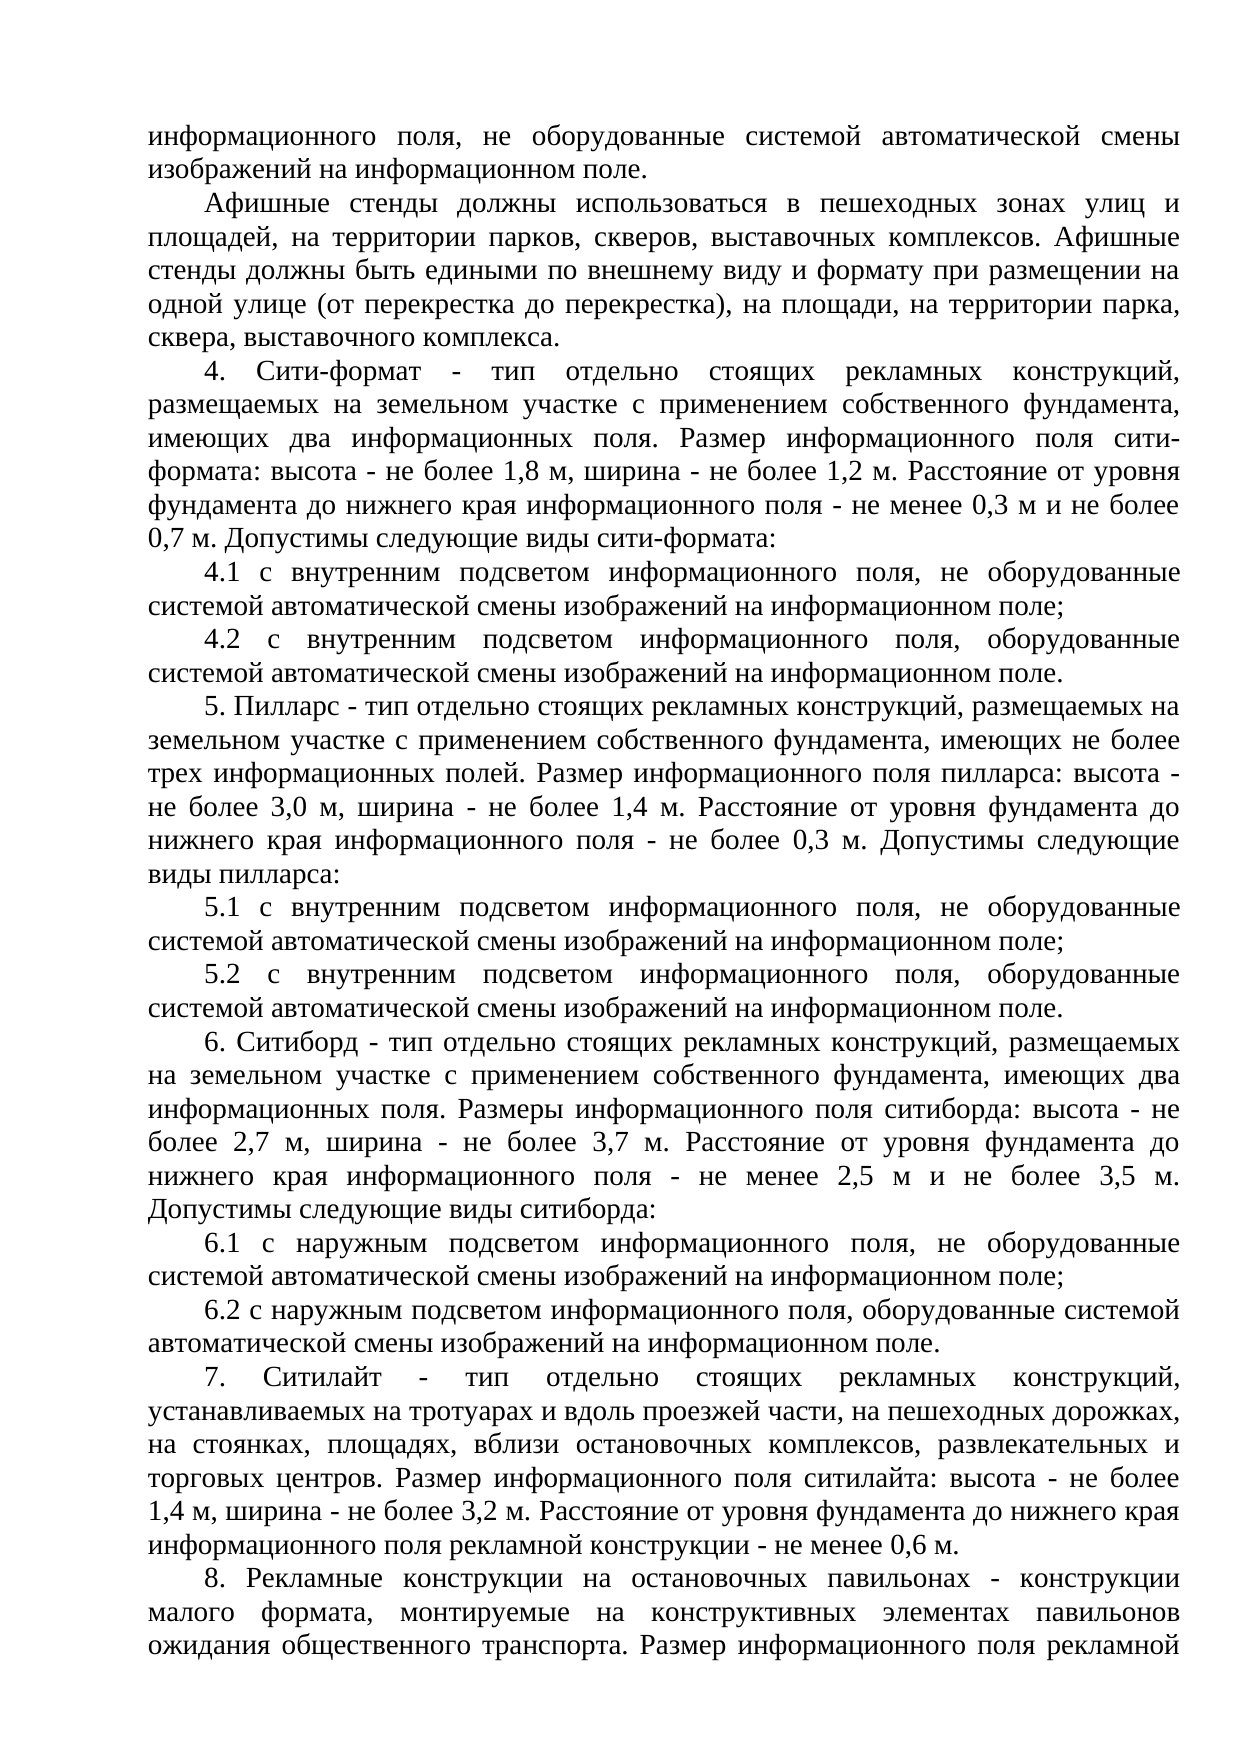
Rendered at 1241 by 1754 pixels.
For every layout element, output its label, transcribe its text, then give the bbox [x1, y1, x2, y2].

text 5.2 с внутренним подсветом информационного поля, оборудованные системой автоматической смены изображений на информационном поле. [148, 957, 1181, 1024]
text 4. Сити-формат - тип отдельно стоящих рекламных конструкций, размещаемых на земельном участке с применением собственного фундамента, имеющих два информационных поля. Размер информационного поля сити-формата: высота - не более 1,8 м, ширина - не более 1,2 м. Расстояние от уровня фундамента до нижнего края информационного поля - не менее 0,3 м и не более 0,7 м. Допустимы следующие виды сити-формата: [148, 353, 1181, 554]
text 6.2 с наружным подсветом информационного поля, оборудованные системой автоматической смены изображений на информационном поле. [148, 1292, 1181, 1359]
text 5.1 с внутренним подсветом информационного поля, не оборудованные системой автоматической смены изображений на информационном поле; [148, 889, 1181, 957]
text Афишные стенды должны использоваться в пешеходных зонах улиц и площадей, на территории парков, скверов, выставочных комплексов. Афишные стенды должны быть едиными по внешнему виду и формату при размещении на одной улице (от перекрестка до перекрестка), на площади, на территории парка, сквера, выставочного комплекса. [148, 185, 1181, 353]
text 6. Ситиборд - тип отдельно стоящих рекламных конструкций, размещаемых на земельном участке с применением собственного фундамента, имеющих два информационных поля. Размеры информационного поля ситиборда: высота - не более 2,7 м, ширина - не более 3,7 м. Расстояние от уровня фундамента до нижнего края информационного поля - не менее 2,5 м и не более 3,5 м. Допустимы следующие виды ситиборда: [148, 1024, 1181, 1225]
text 4.2 с внутренним подсветом информационного поля, оборудованные системой автоматической смены изображений на информационном поле. [148, 621, 1181, 688]
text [148, 1560, 1181, 1661]
text 6.1 с наружным подсветом информационного поля, не оборудованные системой автоматической смены изображений на информационном поле; [148, 1225, 1181, 1292]
text 5. Пилларс - тип отдельно стоящих рекламных конструкций, размещаемых на земельном участке с применением собственного фундамента, имеющих не более трех информационных полей. Размер информационного поля пилларса: высота - не более 3,0 м, ширина - не более 1,4 м. Расстояние от уровня фундамента до нижнего края информационного поля - не более 0,3 м. Допустимы следующие виды пилларса: [148, 688, 1181, 889]
text 7. Ситилайт - тип отдельно стоящих рекламных конструкций, устанавливаемых на тротуарах и вдоль проезжей части, на пешеходных дорожках, на стоянках, площадях, вблизи остановочных комплексов, развлекательных и торговых центров. Размер информационного поля ситилайта: высота - не более 1,4 м, ширина - не более 3,2 м. Расстояние от уровня фундамента до нижнего края информационного поля рекламной конструкции - не менее 0,6 м. [148, 1359, 1181, 1560]
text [148, 118, 1181, 185]
text 4.1 с внутренним подсветом информационного поля, не оборудованные системой автоматической смены изображений на информационном поле; [148, 554, 1181, 621]
